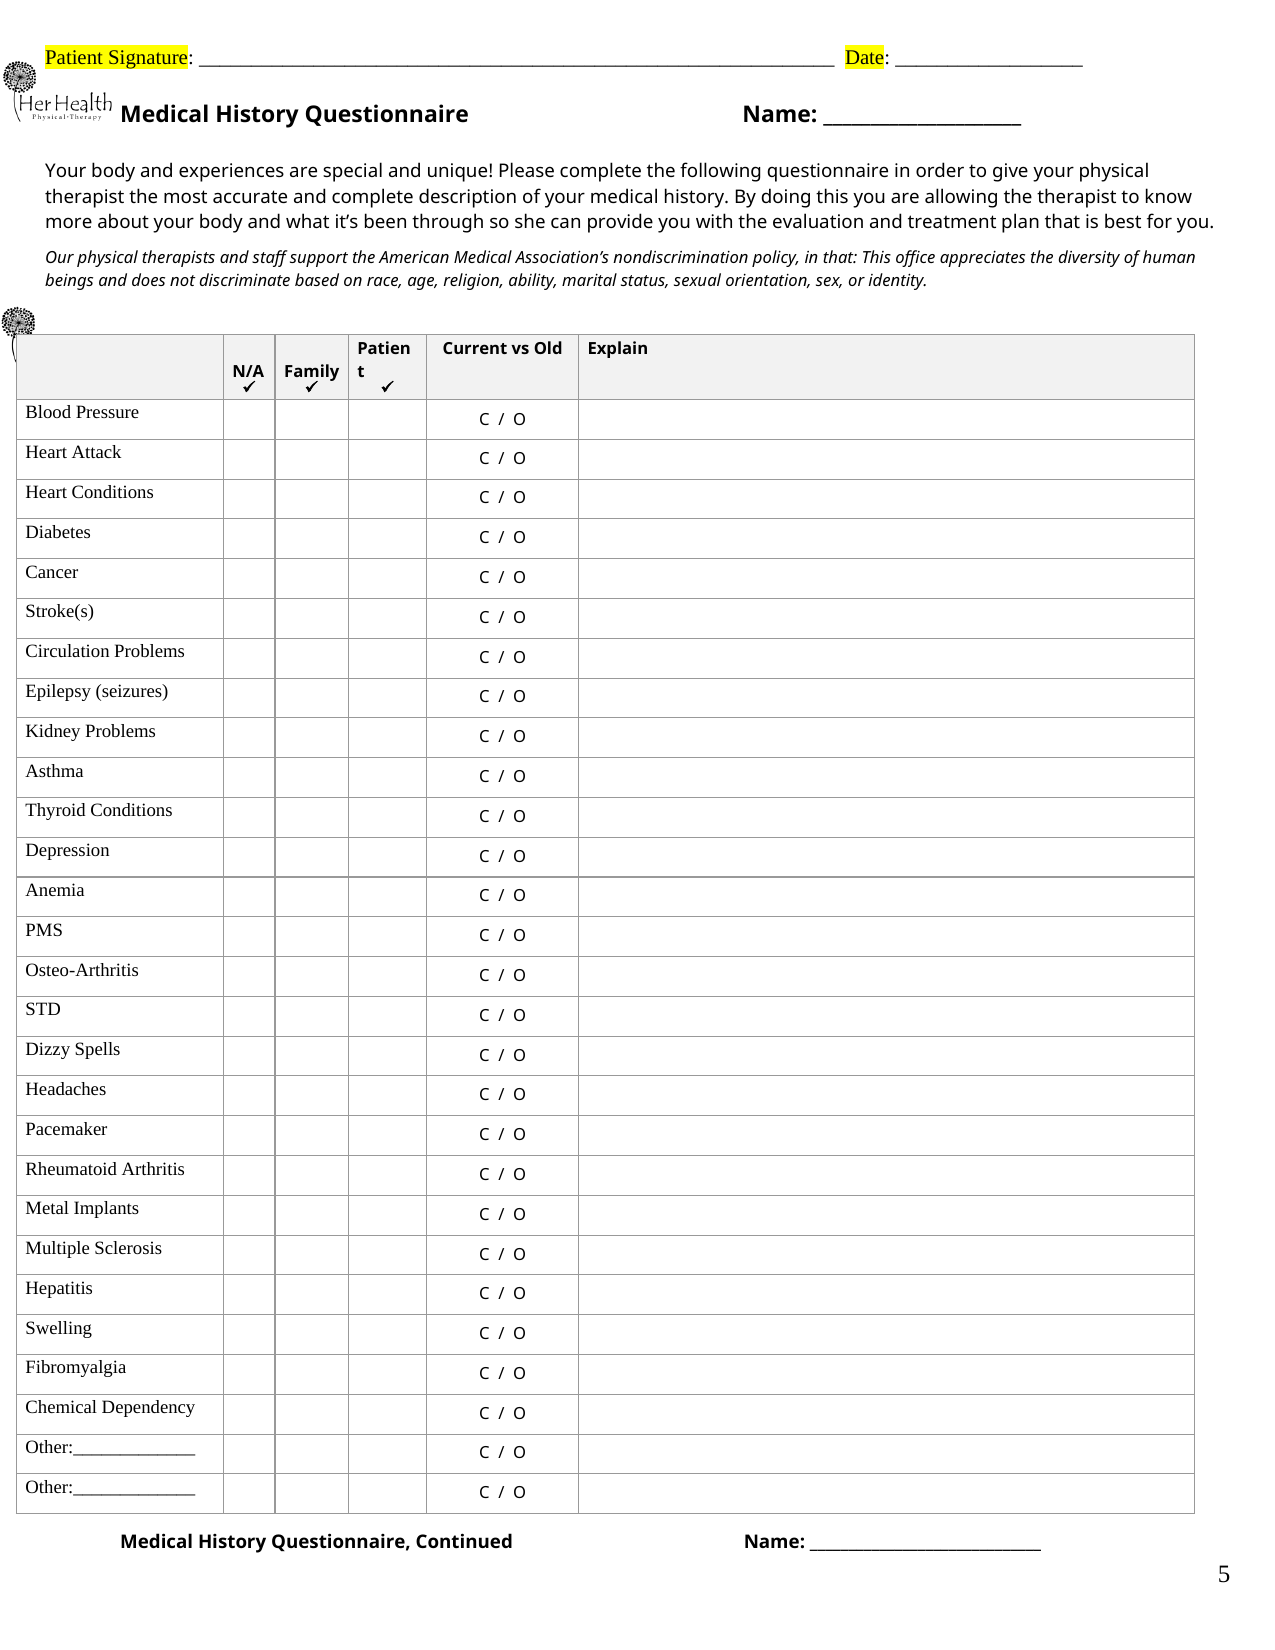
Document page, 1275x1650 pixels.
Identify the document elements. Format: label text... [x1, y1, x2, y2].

table_cell [579, 559, 1194, 598]
table_cell [349, 957, 426, 996]
table_cell [349, 519, 426, 558]
table_cell [579, 639, 1194, 677]
table_cell C / O [427, 917, 578, 956]
table_cell Pacemaker [17, 1116, 223, 1155]
table_cell Chemical Dependency [17, 1395, 223, 1433]
table_cell [349, 1435, 426, 1473]
table_cell C / O [427, 1116, 578, 1155]
table_cell STD [17, 997, 223, 1036]
table_cell [224, 758, 274, 797]
table_cell Fibromyalgia [17, 1355, 223, 1394]
table_cell [579, 1435, 1194, 1473]
table_cell [579, 1156, 1194, 1195]
table_cell [224, 917, 274, 956]
table_cell [349, 400, 426, 439]
text Our physical therapists and staff support the American Medical Association’s nondiscrimination policy, in that: This office appreciates the diversity of human beings and does not discriminate based on race, age, religion, ability, marital status, sexual orientation, sex, or identity. [45, 246, 1230, 291]
table_cell [349, 878, 426, 916]
table_cell [224, 997, 274, 1036]
table_cell C / O [427, 519, 578, 558]
table_cell [224, 400, 274, 439]
table_cell PMS [17, 917, 223, 956]
table_cell C / O [427, 480, 578, 518]
table_cell [276, 838, 348, 876]
table_header Current vs Old [427, 335, 578, 399]
table_cell [276, 878, 348, 916]
table_cell [349, 1116, 426, 1155]
table_cell C / O [427, 878, 578, 916]
table_cell Epilepsy (seizures) [17, 679, 223, 717]
table_cell Diabetes [17, 519, 223, 558]
table_cell [224, 519, 274, 558]
table_cell [579, 599, 1194, 638]
table_cell Thyroid Conditions [17, 798, 223, 837]
table_cell [224, 679, 274, 717]
table_cell C / O [427, 1236, 578, 1274]
table_cell [349, 1037, 426, 1075]
table_cell Anemia [17, 878, 223, 916]
table_cell [276, 1076, 348, 1115]
table_cell [276, 1236, 348, 1274]
table_cell [349, 1156, 426, 1195]
table_cell [349, 838, 426, 876]
table_cell [224, 1037, 274, 1075]
table_cell [276, 997, 348, 1036]
table_cell Kidney Problems [17, 718, 223, 757]
table_cell [224, 1236, 274, 1274]
table_cell C / O [427, 997, 578, 1036]
table_cell [224, 878, 274, 916]
table_cell C / O [427, 559, 578, 598]
table_cell Stroke(s) [17, 599, 223, 638]
table_cell [349, 758, 426, 797]
table_header Explain [579, 335, 1194, 399]
table_cell C / O [427, 1315, 578, 1354]
table_cell [349, 1236, 426, 1274]
table_cell [276, 1355, 348, 1394]
table_cell Cancer [17, 559, 223, 598]
table_cell [579, 1395, 1194, 1433]
table_cell C / O [427, 838, 578, 876]
table_cell [276, 1196, 348, 1234]
table_cell [579, 679, 1194, 717]
table_cell C / O [427, 679, 578, 717]
table_cell Heart Conditions [17, 480, 223, 518]
table_cell C / O [427, 1474, 578, 1513]
table_cell C / O [427, 400, 578, 439]
table_cell [579, 997, 1194, 1036]
picture [0, 25, 133, 171]
table_cell [579, 917, 1194, 956]
table_cell [224, 1156, 274, 1195]
table_cell [276, 1474, 348, 1513]
table_cell [224, 1315, 274, 1354]
table_cell [579, 718, 1194, 757]
table_cell [579, 798, 1194, 837]
table_cell [276, 758, 348, 797]
table_cell C / O [427, 1355, 578, 1394]
table_cell [349, 997, 426, 1036]
table_cell [276, 1116, 348, 1155]
table_cell [276, 639, 348, 677]
table_cell [276, 559, 348, 598]
table_cell [276, 798, 348, 837]
table_cell Blood Pressure [17, 400, 223, 439]
table_cell [579, 878, 1194, 916]
table_cell [349, 1275, 426, 1314]
table_cell [349, 440, 426, 478]
table_cell [276, 917, 348, 956]
table_cell C / O [427, 1275, 578, 1314]
table_cell [579, 758, 1194, 797]
table_cell [224, 599, 274, 638]
table_cell [224, 1116, 274, 1155]
table_cell [579, 1076, 1194, 1115]
table_cell [349, 1355, 426, 1394]
table_cell [349, 1395, 426, 1433]
table_cell [349, 679, 426, 717]
table_cell [224, 639, 274, 677]
table_header Family [276, 335, 348, 399]
picture [0, 270, 133, 418]
table_cell Depression [17, 838, 223, 876]
table_cell [579, 838, 1194, 876]
table_cell [349, 917, 426, 956]
table_cell [579, 440, 1194, 478]
table_cell Dizzy Spells [17, 1037, 223, 1075]
table_cell [579, 1275, 1194, 1314]
table_cell C / O [427, 718, 578, 757]
table_cell [349, 1076, 426, 1115]
table_cell C / O [427, 639, 578, 677]
table_cell C / O [427, 1156, 578, 1195]
table_cell [224, 1275, 274, 1314]
table_cell Asthma [17, 758, 223, 797]
table_cell Circulation Problems [17, 639, 223, 677]
table_cell [579, 1037, 1194, 1075]
table_cell Other:_____________ [17, 1474, 223, 1513]
table_cell [579, 1355, 1194, 1394]
table_cell [579, 957, 1194, 996]
text Patient Signature: _____________________________________________________________ Date: __________________ [188, 45, 845, 69]
table_cell [224, 440, 274, 478]
table_cell [579, 1315, 1194, 1354]
table_cell [349, 559, 426, 598]
table_cell [276, 1037, 348, 1075]
text Medical History Questionnaire, Continued Name: ______________________________ [45, 341, 1230, 1554]
table_cell [224, 1355, 274, 1394]
table_cell C / O [427, 440, 578, 478]
table_cell [276, 718, 348, 757]
table_cell [224, 1435, 274, 1473]
table_cell [224, 798, 274, 837]
table_cell Heart Attack [17, 440, 223, 478]
table_cell C / O [427, 1196, 578, 1234]
table_cell Osteo-Arthritis [17, 957, 223, 996]
table_cell [579, 1474, 1194, 1513]
table_cell C / O [427, 957, 578, 996]
table_cell [224, 559, 274, 598]
table_cell [224, 838, 274, 876]
table_cell [276, 679, 348, 717]
table_cell C / O [427, 1435, 578, 1473]
table_header [17, 335, 223, 399]
table_cell [276, 1435, 348, 1473]
table_cell [349, 639, 426, 677]
table_cell [349, 1196, 426, 1234]
table_cell Metal Implants [17, 1196, 223, 1234]
table_header Patient [349, 335, 426, 399]
text Medical History Questionnaire Name: _____________________ [45, 98, 1230, 158]
table_cell C / O [427, 1037, 578, 1075]
table_cell [224, 480, 274, 518]
table_cell Other:_____________ [17, 1435, 223, 1473]
table_cell [579, 1116, 1194, 1155]
table_cell [579, 1196, 1194, 1234]
table_cell [349, 1474, 426, 1513]
table_cell [224, 718, 274, 757]
table_cell [579, 400, 1194, 439]
table_cell [579, 1236, 1194, 1274]
table_header N/A [224, 335, 274, 399]
table_cell [579, 480, 1194, 518]
table_cell C / O [427, 758, 578, 797]
table_cell [349, 480, 426, 518]
table_cell [224, 1395, 274, 1433]
table_cell Headaches [17, 1076, 223, 1115]
table_cell C / O [427, 1395, 578, 1433]
text Patient Signature: _____________________________________________________________ Date: __________________ [884, 45, 1230, 69]
table_cell [276, 440, 348, 478]
table_cell [276, 957, 348, 996]
table_cell C / O [427, 599, 578, 638]
table_cell C / O [427, 798, 578, 837]
table_cell [276, 1275, 348, 1314]
table_cell Swelling [17, 1315, 223, 1354]
table_cell [224, 1474, 274, 1513]
table_cell [224, 957, 274, 996]
table_cell [349, 1315, 426, 1354]
table_cell [276, 599, 348, 638]
table_cell [349, 798, 426, 837]
table_cell [579, 519, 1194, 558]
table_cell Multiple Sclerosis [17, 1236, 223, 1274]
table_cell [276, 1315, 348, 1354]
table_cell [224, 1196, 274, 1234]
table_cell [276, 519, 348, 558]
table_cell Hepatitis [17, 1275, 223, 1314]
table_cell [276, 400, 348, 439]
table_cell [349, 718, 426, 757]
table_cell Rheumatoid Arthritis [17, 1156, 223, 1195]
table_cell [276, 1395, 348, 1433]
text Your body and experiences are special and unique! Please complete the following questionnaire in order to give your physical therapist the most accurate and complete description of your medical history. By doing this you are allowing the therapist to know more about your body and what it’s been through so she can provide you with the evaluation and treatment plan that is best for you. [45, 158, 1230, 234]
table_cell [276, 1156, 348, 1195]
table_cell [276, 480, 348, 518]
table_cell [349, 599, 426, 638]
table_cell C / O [427, 1076, 578, 1115]
table_cell [224, 1076, 274, 1115]
